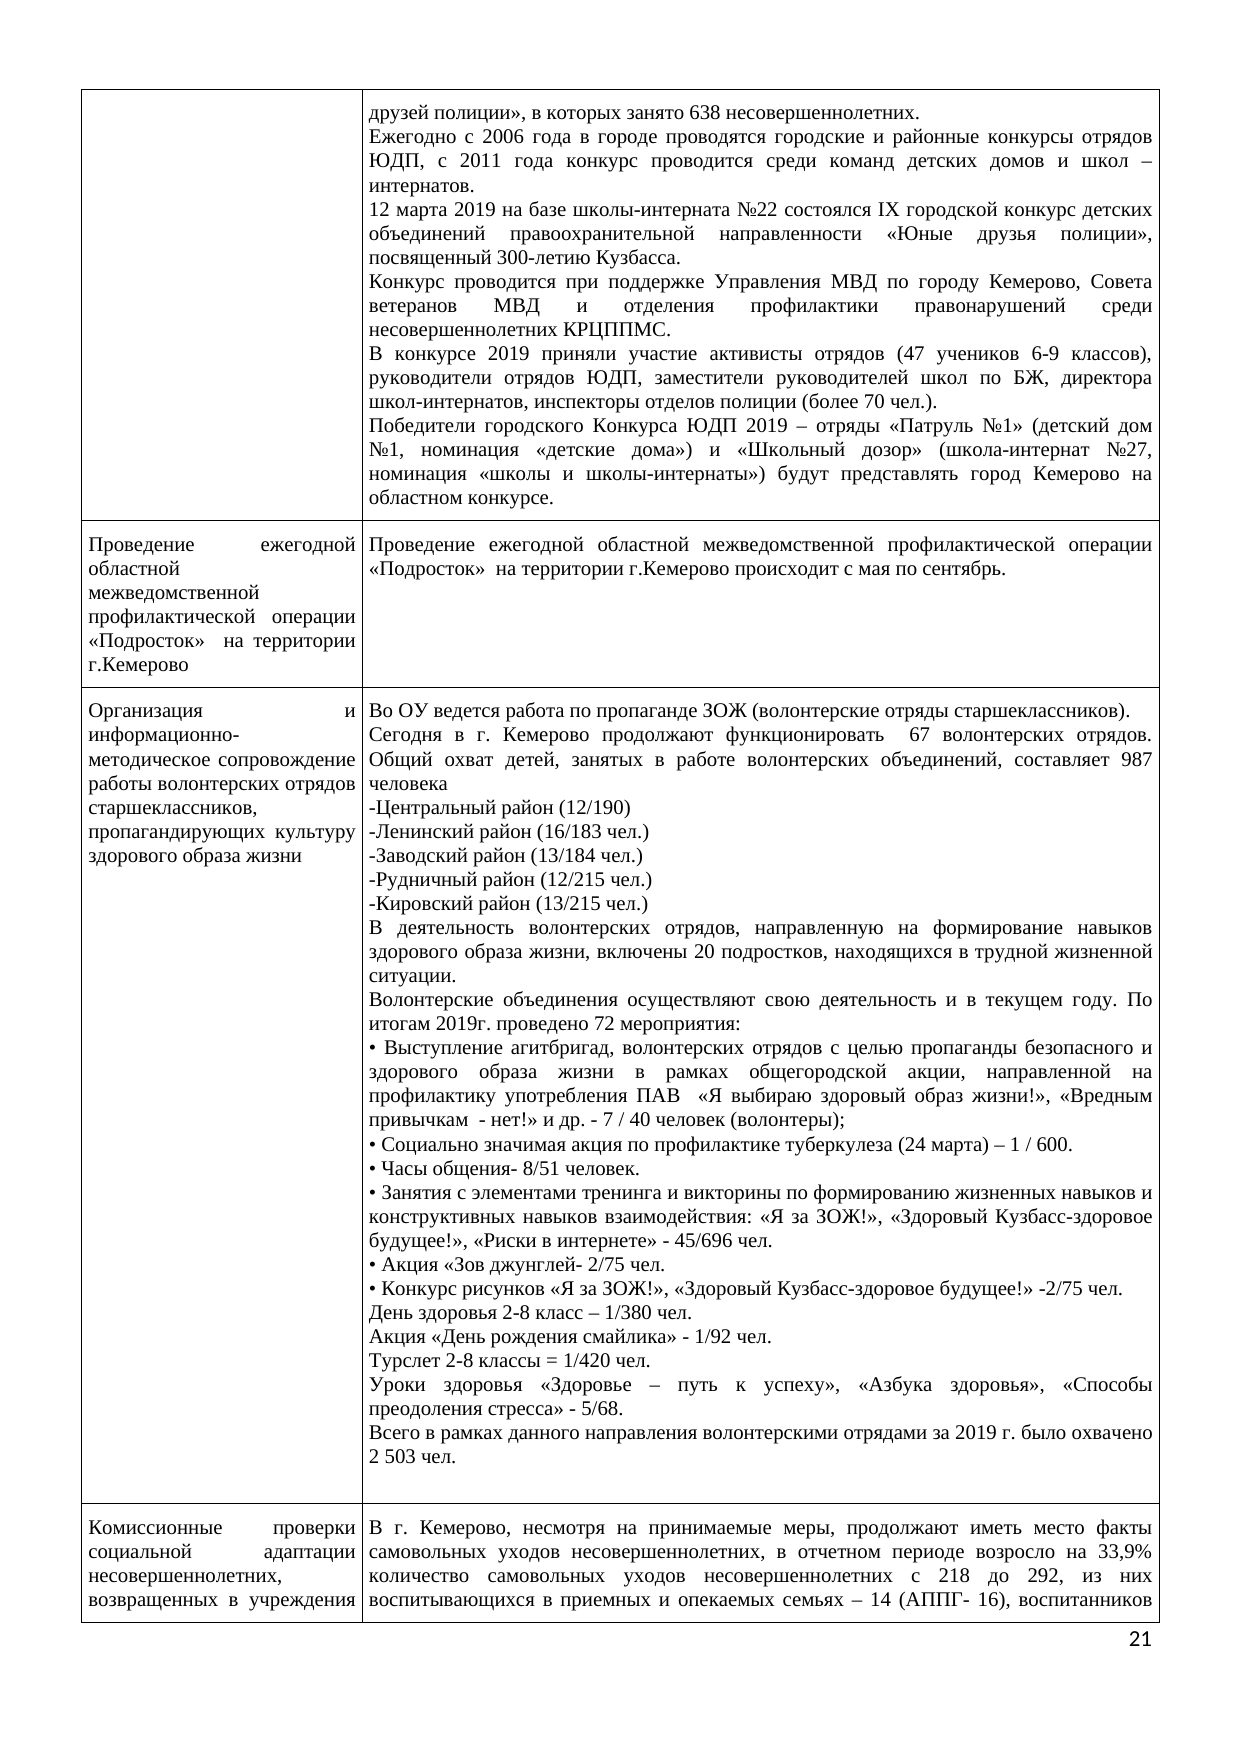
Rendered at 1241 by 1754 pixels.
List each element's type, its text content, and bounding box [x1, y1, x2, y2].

table_cell Во ОУ ведется работа по пропаганде ЗОЖ (волонтерские отряды старшеклассников). Сегодня в г. Кемерово продолжают функционировать 67 волонтерских отрядов. Общий охват детей, занятых в работе волонтерских объединений, составляет 987 человека -Центральный район (12/190) -Ленинский район (16/183 чел.) -Заводский район (13/184 чел.) -Рудничный район (12/215 чел.) -Кировский район (13/215 чел.) В деятельность волонтерских отрядов, направленную на формирование навыков здорового образа жизни, включены 20 подростков, находящихся в трудной жизненной ситуации. Волонтерские объединения осуществляют свою деятельность и в текущем году. По итогам 2019г. проведено 72 мероприятия: • Выступление агитбригад, волонтерских отрядов с целью пропаганды безопасного и здорового образа жизни в рамках общегородской акции, направленной на профилактику употребления ПАВ «Я выбираю здоровый образ жизни!», «Вредным привычкам - нет!» и др. - 7 / 40 человек (волонтеры); • Социально значимая акция по профилактике туберкулеза (24 марта) – 1 / 600. • Часы общения- 8/51 человек. • Занятия с элементами тренинга и викторины по формированию жизненных навыков и конструктивных навыков взаимодействия: «Я за ЗОЖ!», «Здоровый Кузбасс-здоровое будущее!», «Риски в интернете» - 45/696 чел. • Акция «Зов джунглей- 2/75 чел. • Конкурс рисунков «Я за ЗОЖ!», «Здоровый Кузбасс-здоровое будущее!» -2/75 чел. День здоровья 2-8 класс – 1/380 чел. Акция «День рождения смайлика» - 1/92 чел. Турслет 2-8 классы = 1/420 чел. Уроки здоровья «Здоровье – путь к успеху», «Азбука здоровья», «Способы преодоления стресса» - 5/68. Всего в рамках данного направления волонтерскими отрядами за 2019 г. было охвачено 2 503 чел. [363, 688, 1159, 1503]
table_cell Проведение ежегодной областной межведомственной профилактической операции «Подросток» на территории г.Кемерово происходит с мая по сентябрь. [363, 521, 1159, 687]
table_cell Проведение ежегодной областной межведомственной профилактической операции «Подросток» на территории г.Кемерово [82, 521, 362, 687]
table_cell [363, 90, 1159, 520]
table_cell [363, 1504, 1159, 1622]
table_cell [82, 90, 362, 520]
table_cell Организация и информационно-методическое сопровождение работы волонтерских отрядов старшеклассников, пропагандирующих культуру здорового образа жизни [82, 688, 362, 1503]
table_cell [82, 1504, 362, 1622]
